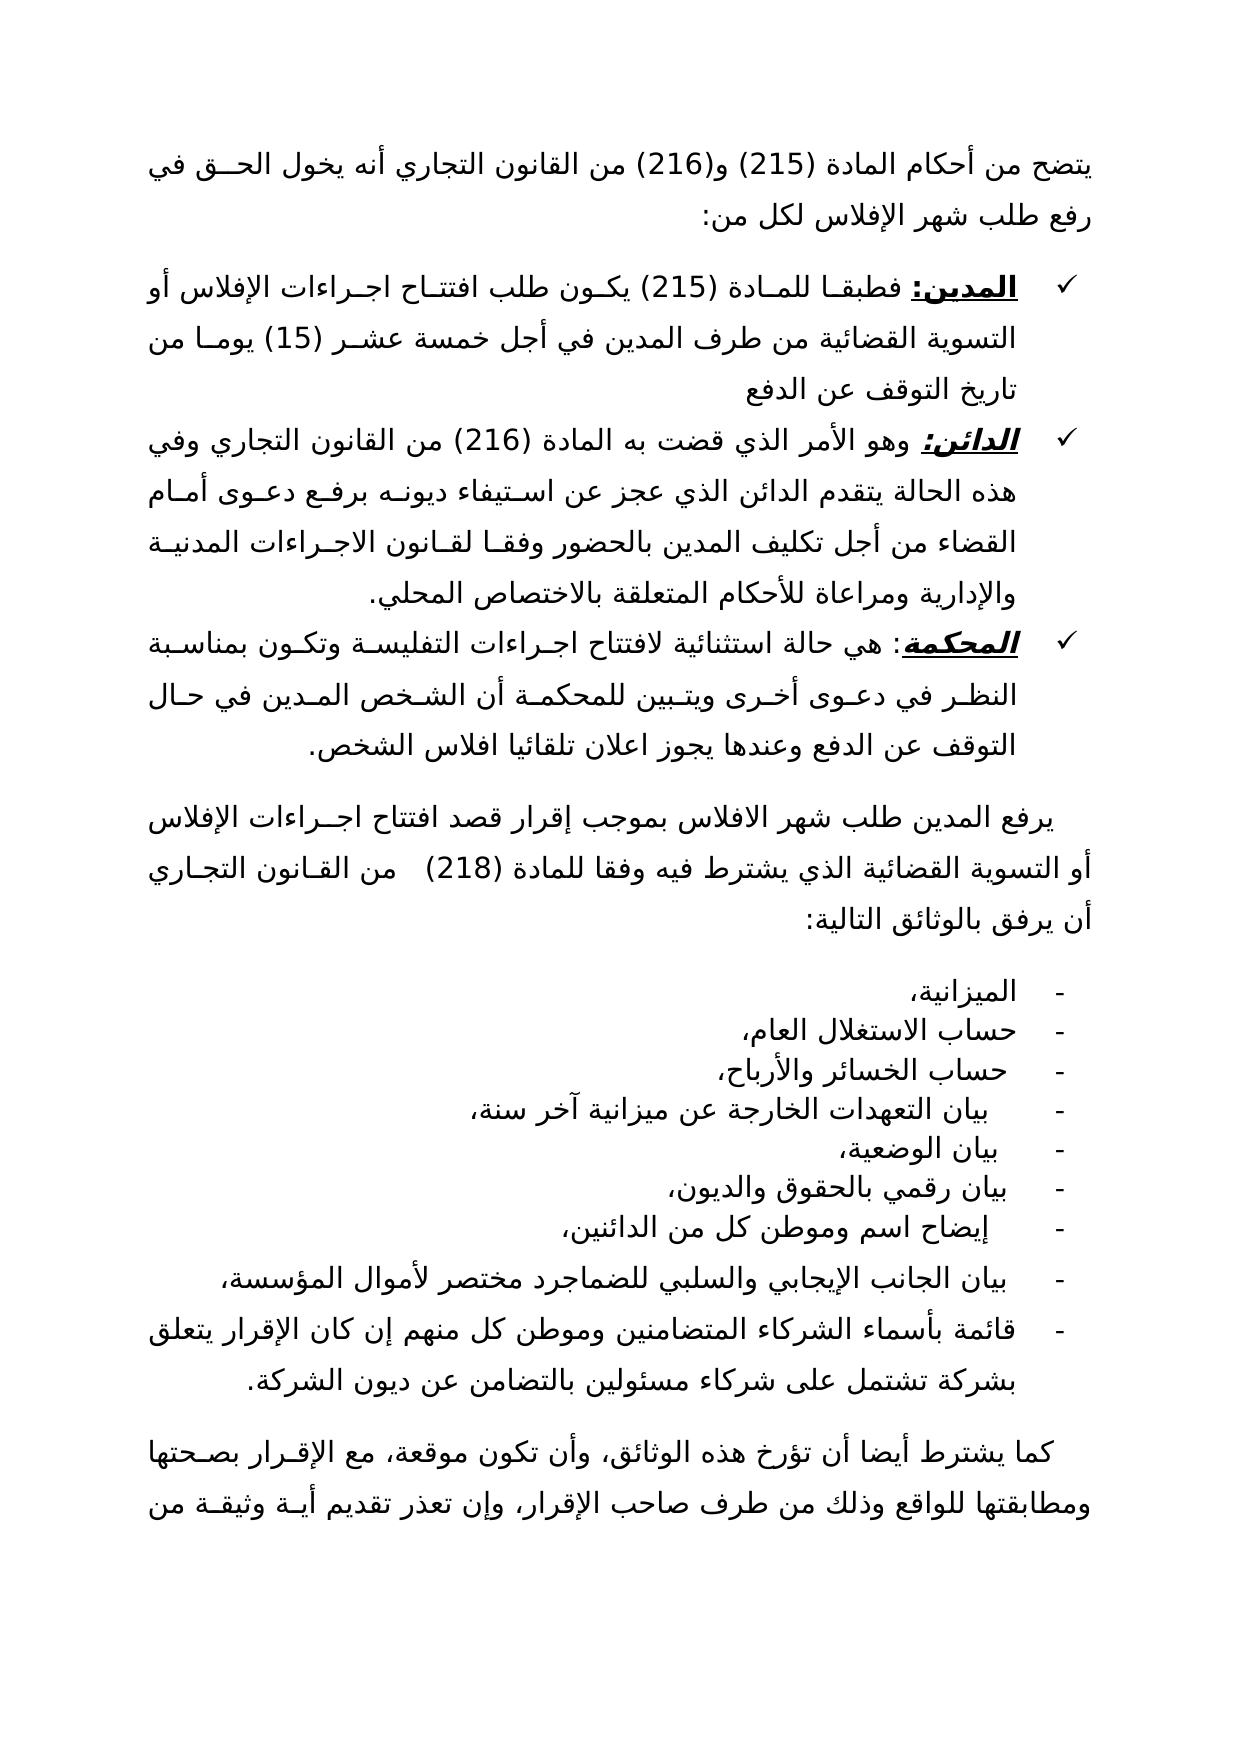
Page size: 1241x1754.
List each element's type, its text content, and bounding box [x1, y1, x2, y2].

list قائمة بأسماء الشركاء المتضامنين وموطن كل منهم إن كان الإقرار يتعلق بشركة تشتمل على شركاء مسئولين بالتضامن عن ديون الشركة. [148, 1312, 1055, 1397]
list حساب الخسائر والأرباح، [148, 1053, 1055, 1087]
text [148, 1435, 1093, 1520]
list إيضاح اسم وموطن كل من الدائنين، [148, 1210, 1055, 1244]
text يرفع المدين طلب شهر الافلاس بموجب إقرار قصد افتتاح اجراءات الإفلاس أو التسوية القضائية الذي يشترط فيه وفقا للمادة (218) من القانون التجاري أن يرفق بالوثائق التالية: [148, 801, 1093, 936]
list بيان الوضعية، [148, 1131, 1055, 1165]
list المدين: فطبقا للمادة (215) يكون طلب افتتاح اجراءات الإفلاس أو التسوية القضائية من طرف المدين في أجل خمسة عشر (15) يوما من تاريخ التوقف عن الدفع [148, 270, 1055, 406]
list بيان الجانب الإيجابي والسلبي للضماجرد مختصر لأموال المؤسسة، [148, 1261, 1055, 1295]
list بيان رقمي بالحقوق والديون، [148, 1171, 1055, 1205]
list بيان التعهدات الخارجة عن ميزانية آخر سنة، [148, 1092, 1055, 1126]
list الدائن: وهو الأمر الذي قضت به المادة (216) من القانون التجاري وفي هذه الحالة يتقدم الدائن الذي عجز عن استيفاء ديونه برفع دعوى أمام القضاء من أجل تكليف المدين بالحضور وفقا لقانون الاجراءات المدنية والإدارية ومراعاة للأحكام المتعلقة بالاختصاص المحلي. [148, 423, 1055, 610]
list حساب الاستغلال العام، [148, 1013, 1055, 1048]
list المحكمة: هي حالة استثنائية لافتتاح اجراءات التفليسة وتكون بمناسبة النظر في دعوى أخرى ويتبين للمحكمة أن الشخص المدين في حال التوقف عن الدفع وعندها يجوز اعلان تلقائيا افلاس الشخص. [148, 627, 1055, 763]
text يتضح من أحكام المادة (215) و(216) من القانون التجاري أنه يخول الحق في رفع طلب شهر الإفلاس لكل من: [148, 148, 1093, 232]
list الميزانية، [148, 974, 1055, 1008]
